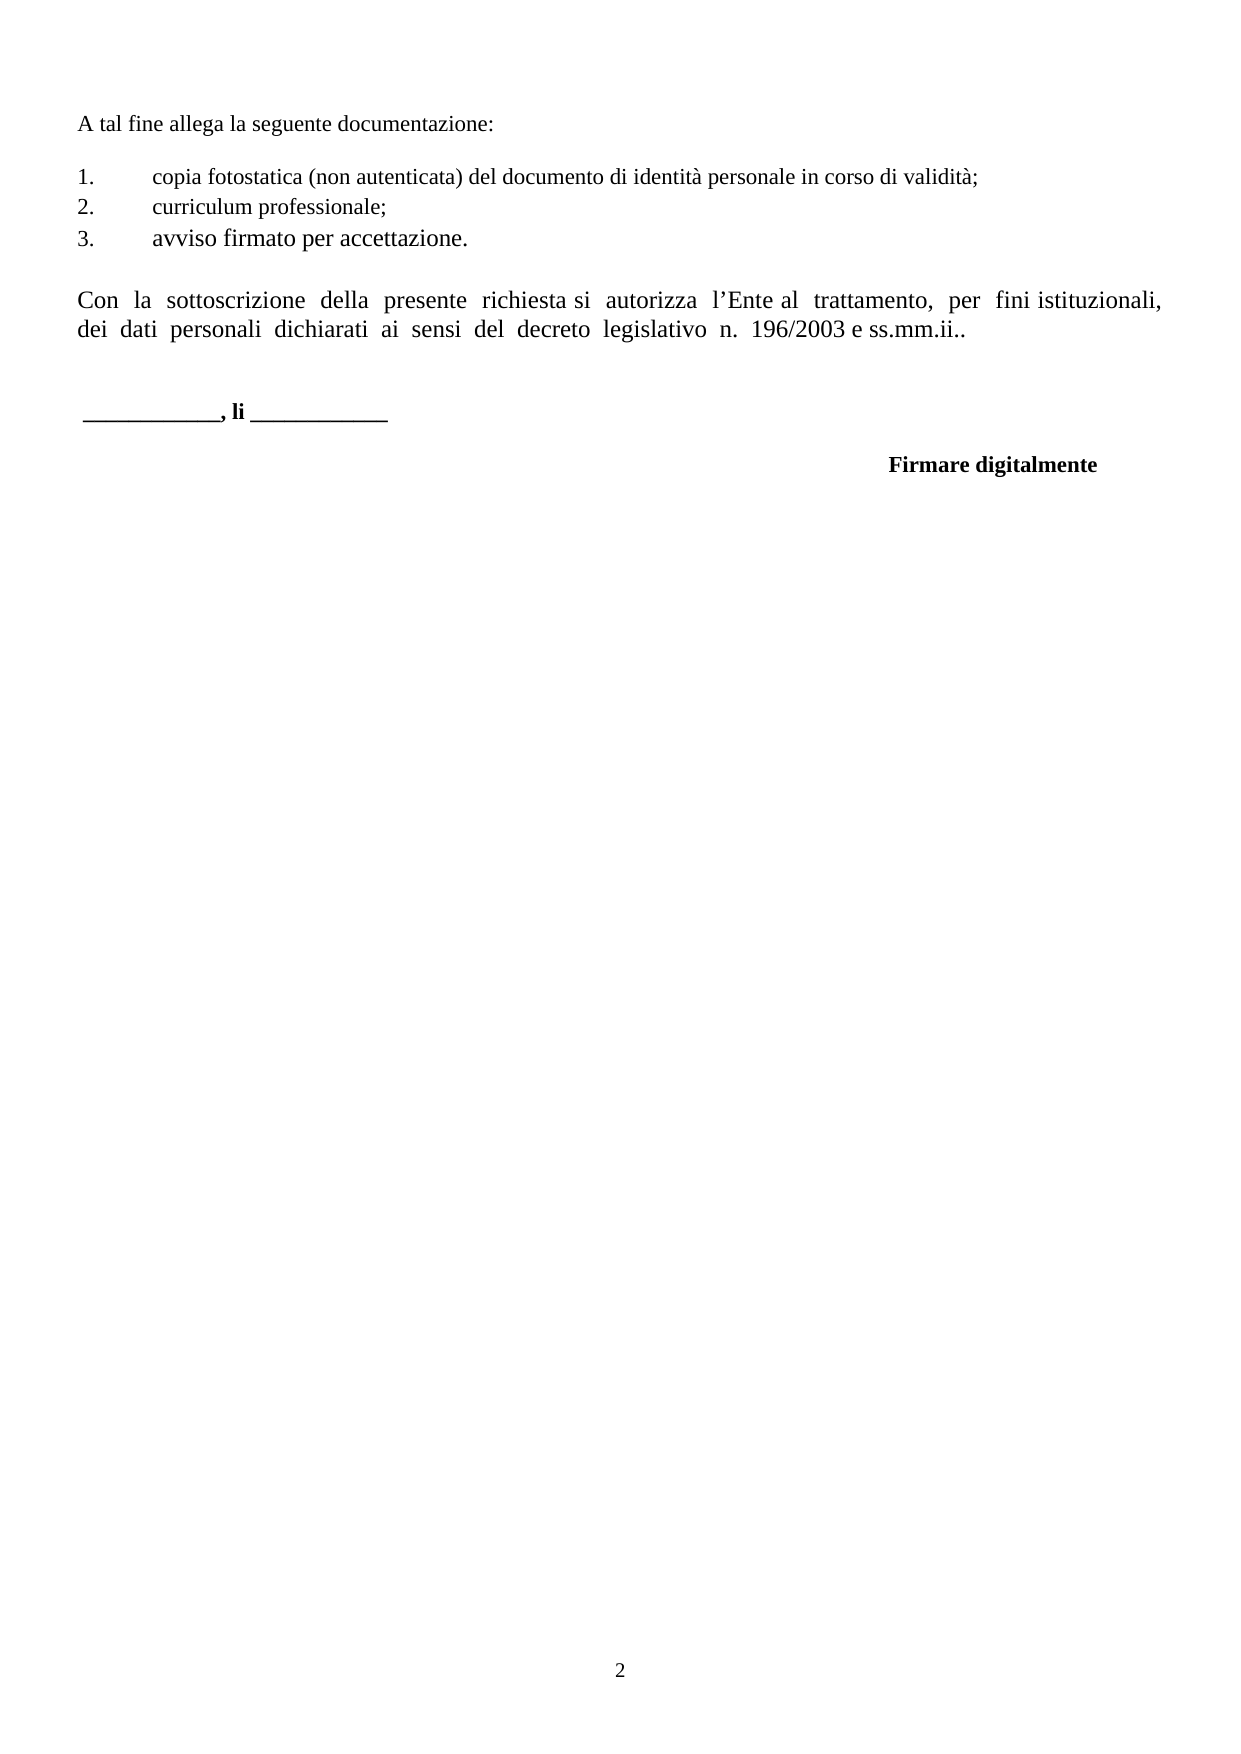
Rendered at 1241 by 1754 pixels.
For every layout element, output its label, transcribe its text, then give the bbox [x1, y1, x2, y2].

text ____________, li ____________ [77, 398, 1163, 424]
text A tal fine allega la seguente documentazione: [77, 110, 1163, 137]
text Firmare digitalmente [888, 451, 1163, 477]
list avviso firmato per accettazione. [77, 223, 1163, 252]
list curriculum professionale; [77, 193, 1163, 220]
list copia fotostatica (non autenticata) del documento di identità personale in corso di validità; [77, 163, 1163, 189]
text Con la sottoscrizione della presente richiesta si autorizza l’Ente al trattamento, per fini istituzionali, dei dati personali dichiarati ai sensi del decreto legislativo n. 196/2003 e ss.mm.ii.. [77, 285, 1163, 343]
